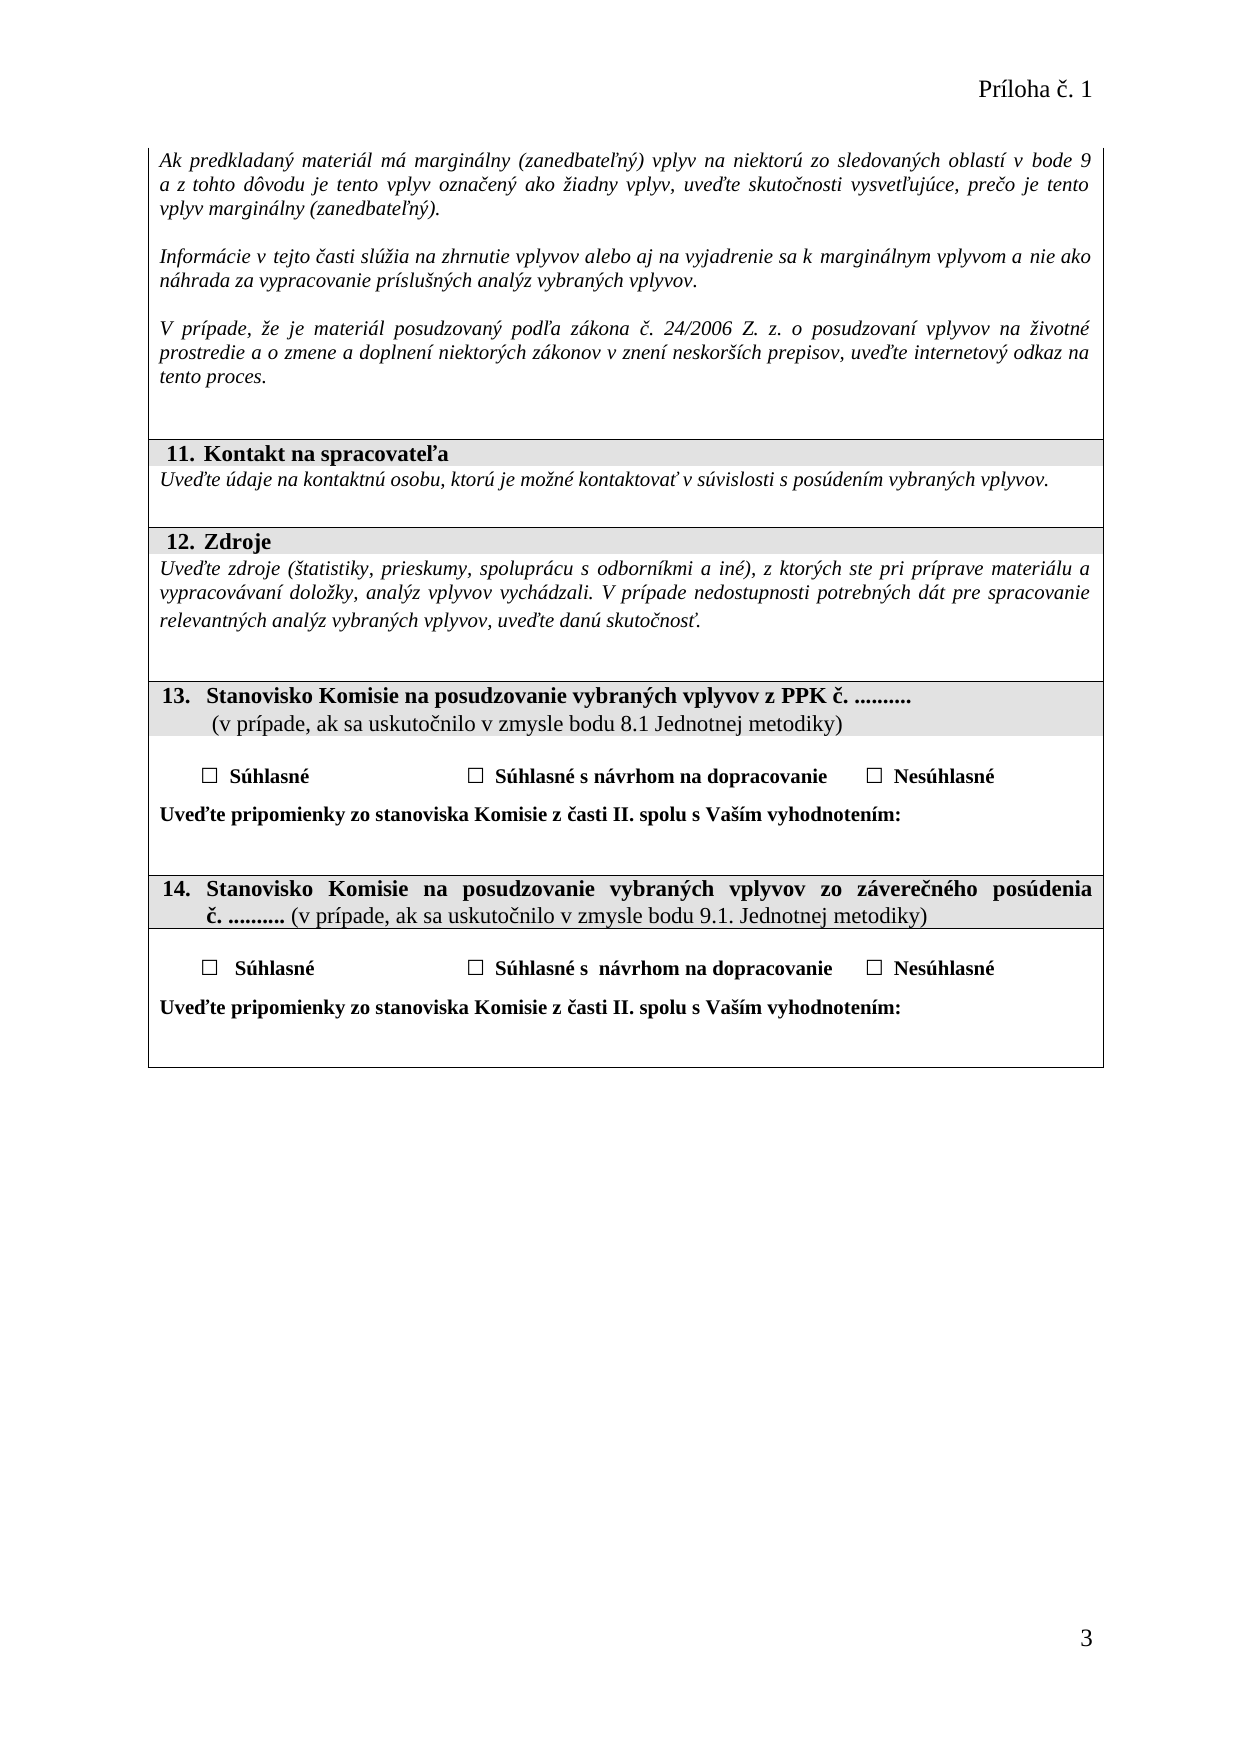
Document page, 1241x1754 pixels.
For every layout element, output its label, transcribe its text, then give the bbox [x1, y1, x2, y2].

table_cell Uveďte pripomienky zo stanoviska Komisie z časti II. spolu s Vaším vyhodnotením: [149, 929, 1103, 1067]
table_cell Uveďte pripomienky zo stanoviska Komisie z časti II. spolu s Vaším vyhodnotením: [149, 737, 1103, 874]
table_cell Zdroje [149, 528, 1103, 554]
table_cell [149, 149, 1103, 439]
table_cell Uveďte zdroje (štatistiky, prieskumy, spoluprácu s odborníkmi a iné), z ktorých ste pri príprave materiálu a vypracovávaní doložky, analýz vplyvov vychádzali. V prípade nedostupnosti potrebných dát pre spracovanie relevantných analýz vybraných vplyvov, uveďte danú skutočnosť. [149, 556, 1103, 681]
table_cell Uveďte údaje na kontaktnú osobu, ktorú je možné kontaktovať v súvislosti s posúdením vybraných vplyvov. [149, 467, 1103, 527]
table_cell Stanovisko Komisie na posudzovanie vybraných vplyvov z PPK č. .......... (v prípade, ak sa uskutočnilo v zmysle bodu 8.1 Jednotnej metodiky) [149, 682, 1103, 736]
table_cell Kontakt na spracovateľa [149, 440, 1103, 466]
table_cell Stanovisko Komisie na posudzovanie vybraných vplyvov zo záverečného posúdenia č. .......... (v prípade, ak sa uskutočnilo v zmysle bodu 9.1. Jednotnej metodiky) [149, 876, 1103, 928]
